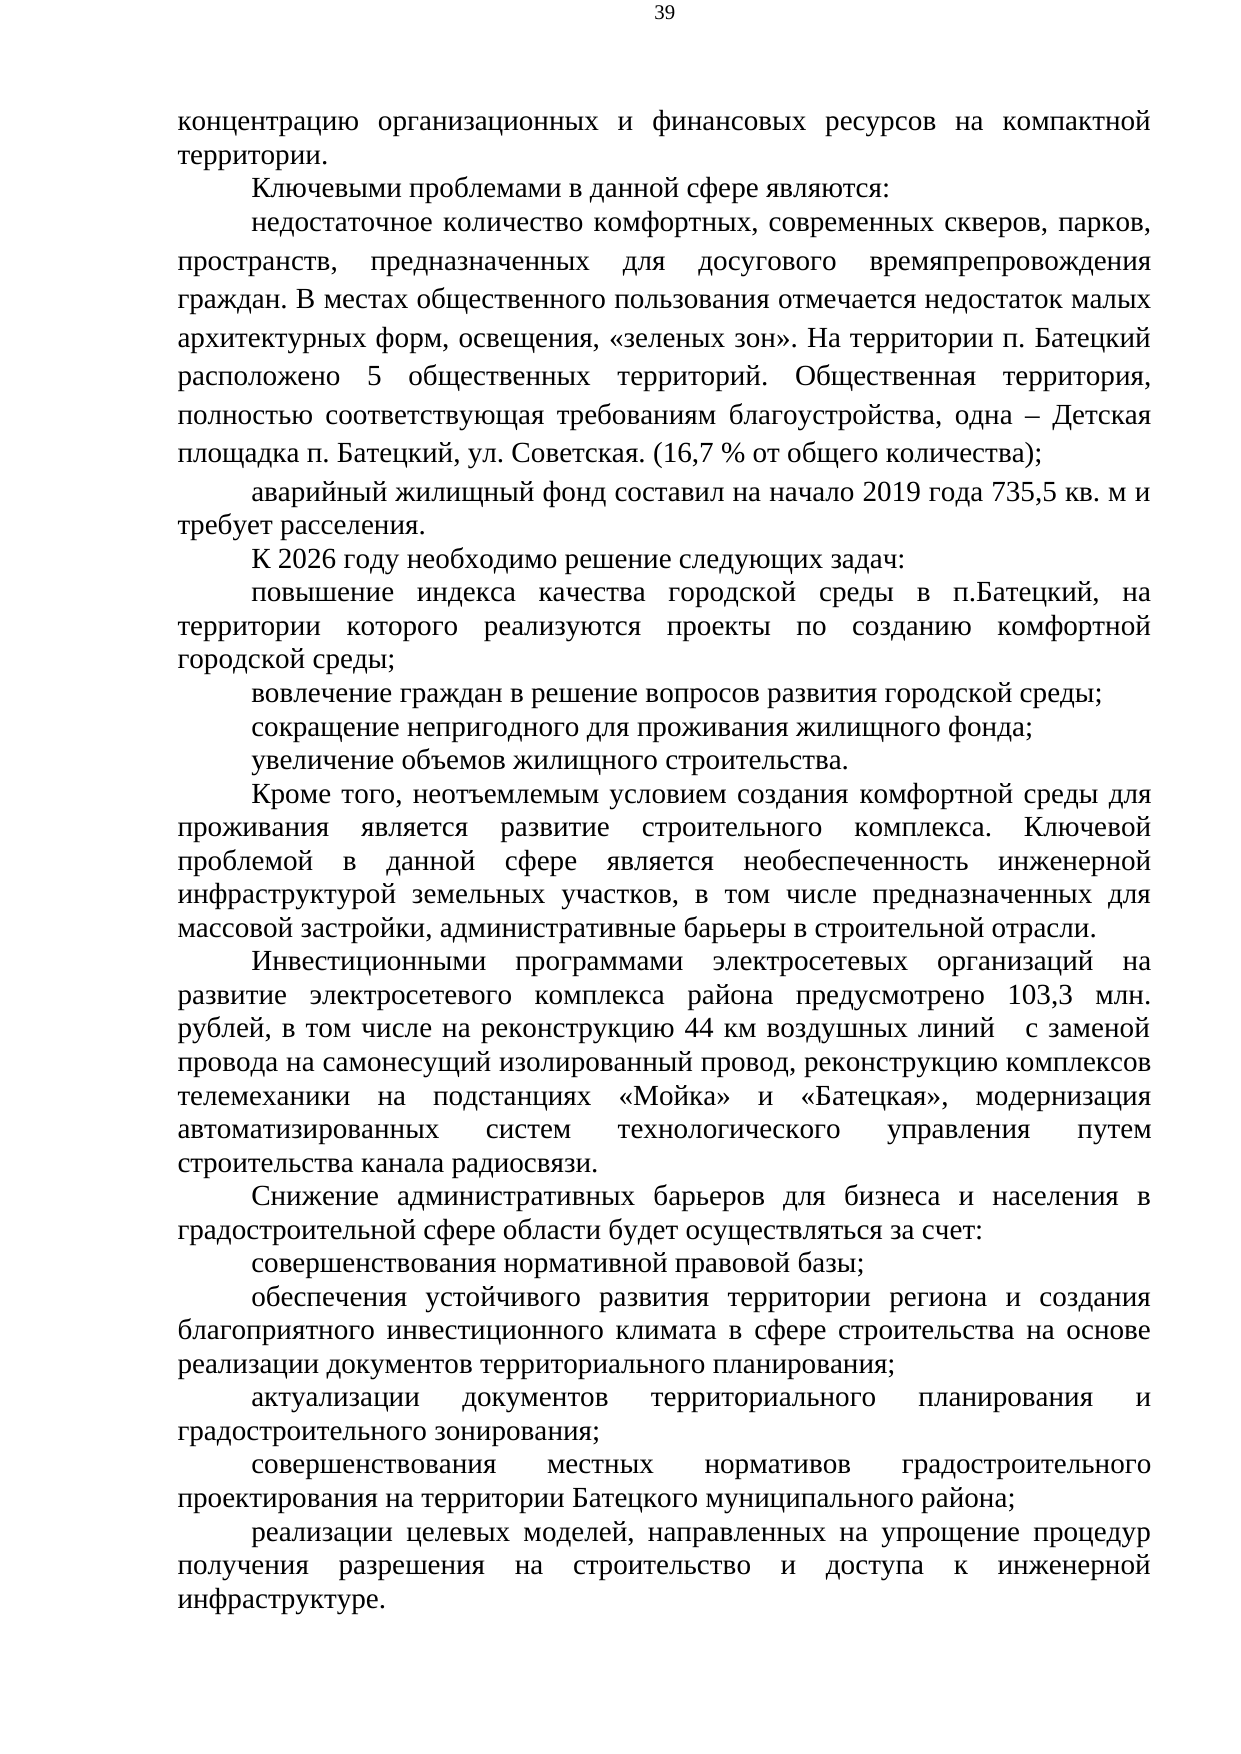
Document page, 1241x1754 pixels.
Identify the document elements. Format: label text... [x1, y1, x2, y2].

text Снижение административных барьеров для бизнеса и населения в градостроительной сфере области будет осуществляться за счет: [177, 1178, 1152, 1245]
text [177, 103, 1152, 171]
text актуализации документов территориального планирования и градостроительного зонирования; [177, 1379, 1152, 1447]
text обеспечения устойчивого развития территории региона и создания благоприятного инвестиционного климата в сфере строительства на основе реализации документов территориального планирования; [177, 1279, 1152, 1379]
text аварийный жилищный фонд составил на начало 2019 года 735,5 кв. м и требует расселения. [177, 474, 1152, 541]
text увеличение объемов жилищного строительства. [177, 742, 1152, 776]
text Ключевыми проблемами в данной сфере являются: [177, 171, 1152, 204]
text Кроме того, неотъемлемым условием создания комфортной среды для проживания является развитие строительного комплекса. Ключевой проблемой в данной сфере является необеспеченность инженерной инфраструктурой земельных участков, в том числе предназначенных для массовой застройки, административные барьеры в строительной отрасли. [177, 776, 1152, 943]
text совершенствования местных нормативов градостроительного проектирования на территории Батецкого муниципального района; [177, 1447, 1152, 1514]
text повышение индекса качества городской среды в п.Батецкий, на территории которого реализуются проекты по созданию комфортной городской среды; [177, 574, 1152, 675]
text Инвестиционными программами электросетевых организаций на развитие электросетевого комплекса района предусмотрено 103,3 млн. рублей, в том числе на реконструкцию 44 км воздушных линий с заменой провода на самонесущий изолированный провод, реконструкцию комплексов телемеханики на подстанциях «Мойка» и «Батецкая», модернизация автоматизированных систем технологического управления путем строительства канала радиосвязи. [177, 943, 1152, 1178]
text реализации целевых моделей, направленных на упрощение процедур получения разрешения на строительство и доступа к инженерной инфраструктуре. [177, 1514, 1152, 1614]
text вовлечение граждан в решение вопросов развития городской среды; [177, 675, 1152, 709]
text сокращение непригодного для проживания жилищного фонда; [177, 709, 1152, 742]
text К 2026 году необходимо решение следующих задач: [177, 541, 1152, 574]
text недостаточное количество комфортных, современных скверов, парков, пространств, предназначенных для досугового времяпрепровождения граждан. В местах общественного пользования отмечается недостаток малых архитектурных форм, освещения, «зеленых зон». На территории п. Батецкий расположено 5 общественных территорий. Общественная территория, полностью соответствующая требованиям благоустройства, одна – Детская площадка п. Батецкий, ул. Советская. (16,7 % от общего количества); [177, 204, 1152, 469]
text совершенствования нормативной правовой базы; [177, 1245, 1152, 1279]
